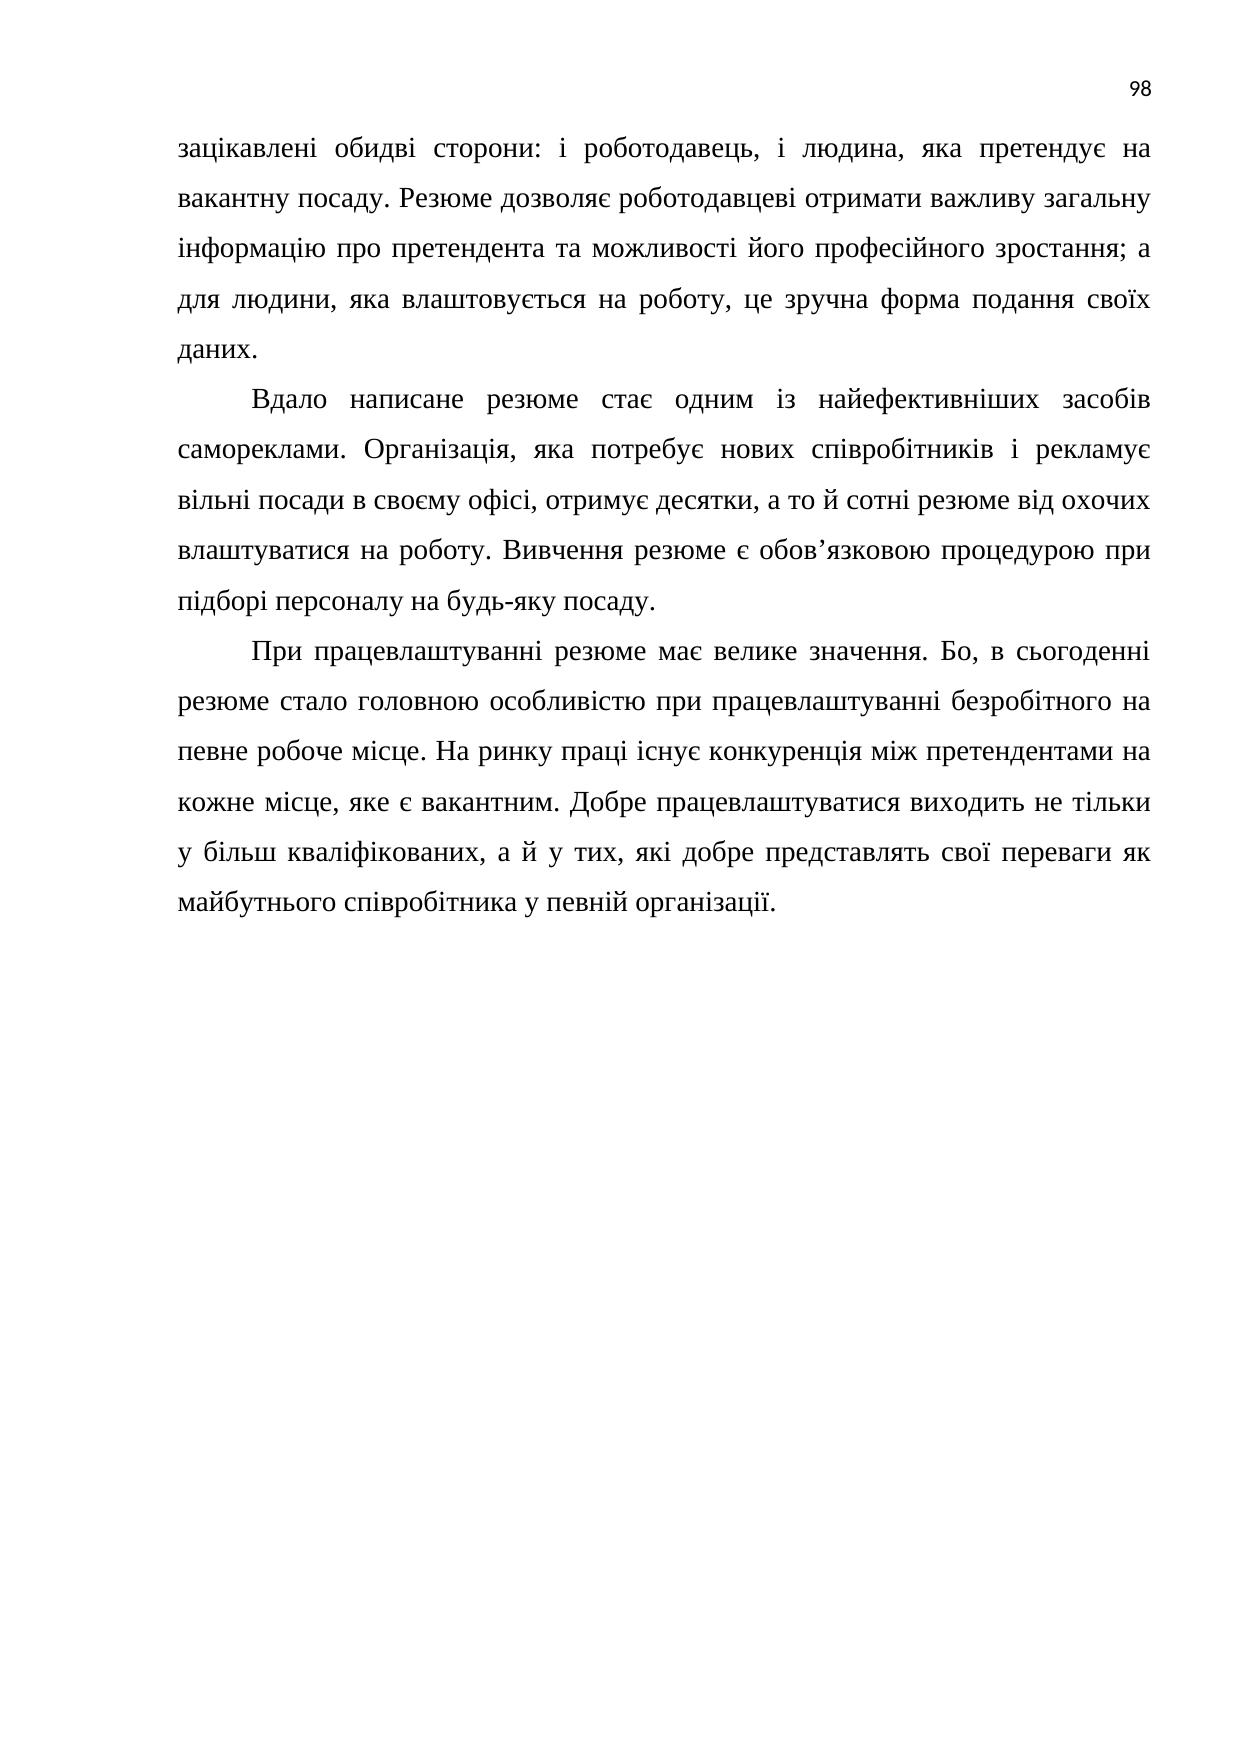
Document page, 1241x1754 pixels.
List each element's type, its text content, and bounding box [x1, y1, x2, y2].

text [177, 130, 1152, 364]
text При працевлаштуванні резюме має велике значення. Бо, в сьогоденні резюме стало головною особливістю при працевлаштуванні безробітного на певне робоче місце. На ринку праці існує конкуренція між претендентами на кожне місце, яке є вакантним. Добре працевлаштуватися виходить не тільки у більш кваліфікованих, а й у тих, які добре представлять свої переваги як майбутнього співробітника у певній організації. [177, 633, 1152, 918]
text Вдало написане резюме стає одним із найефективніших засобів самореклами. Організація, яка потребує нових співробітників і рекламує вільні посади в своєму офісі, отримує десятки, а то й сотні резюме від охочих влаштуватися на роботу. Вивчення резюме є обов’язковою процедурою при підборі персоналу на будь-яку посаду. [177, 381, 1152, 616]
